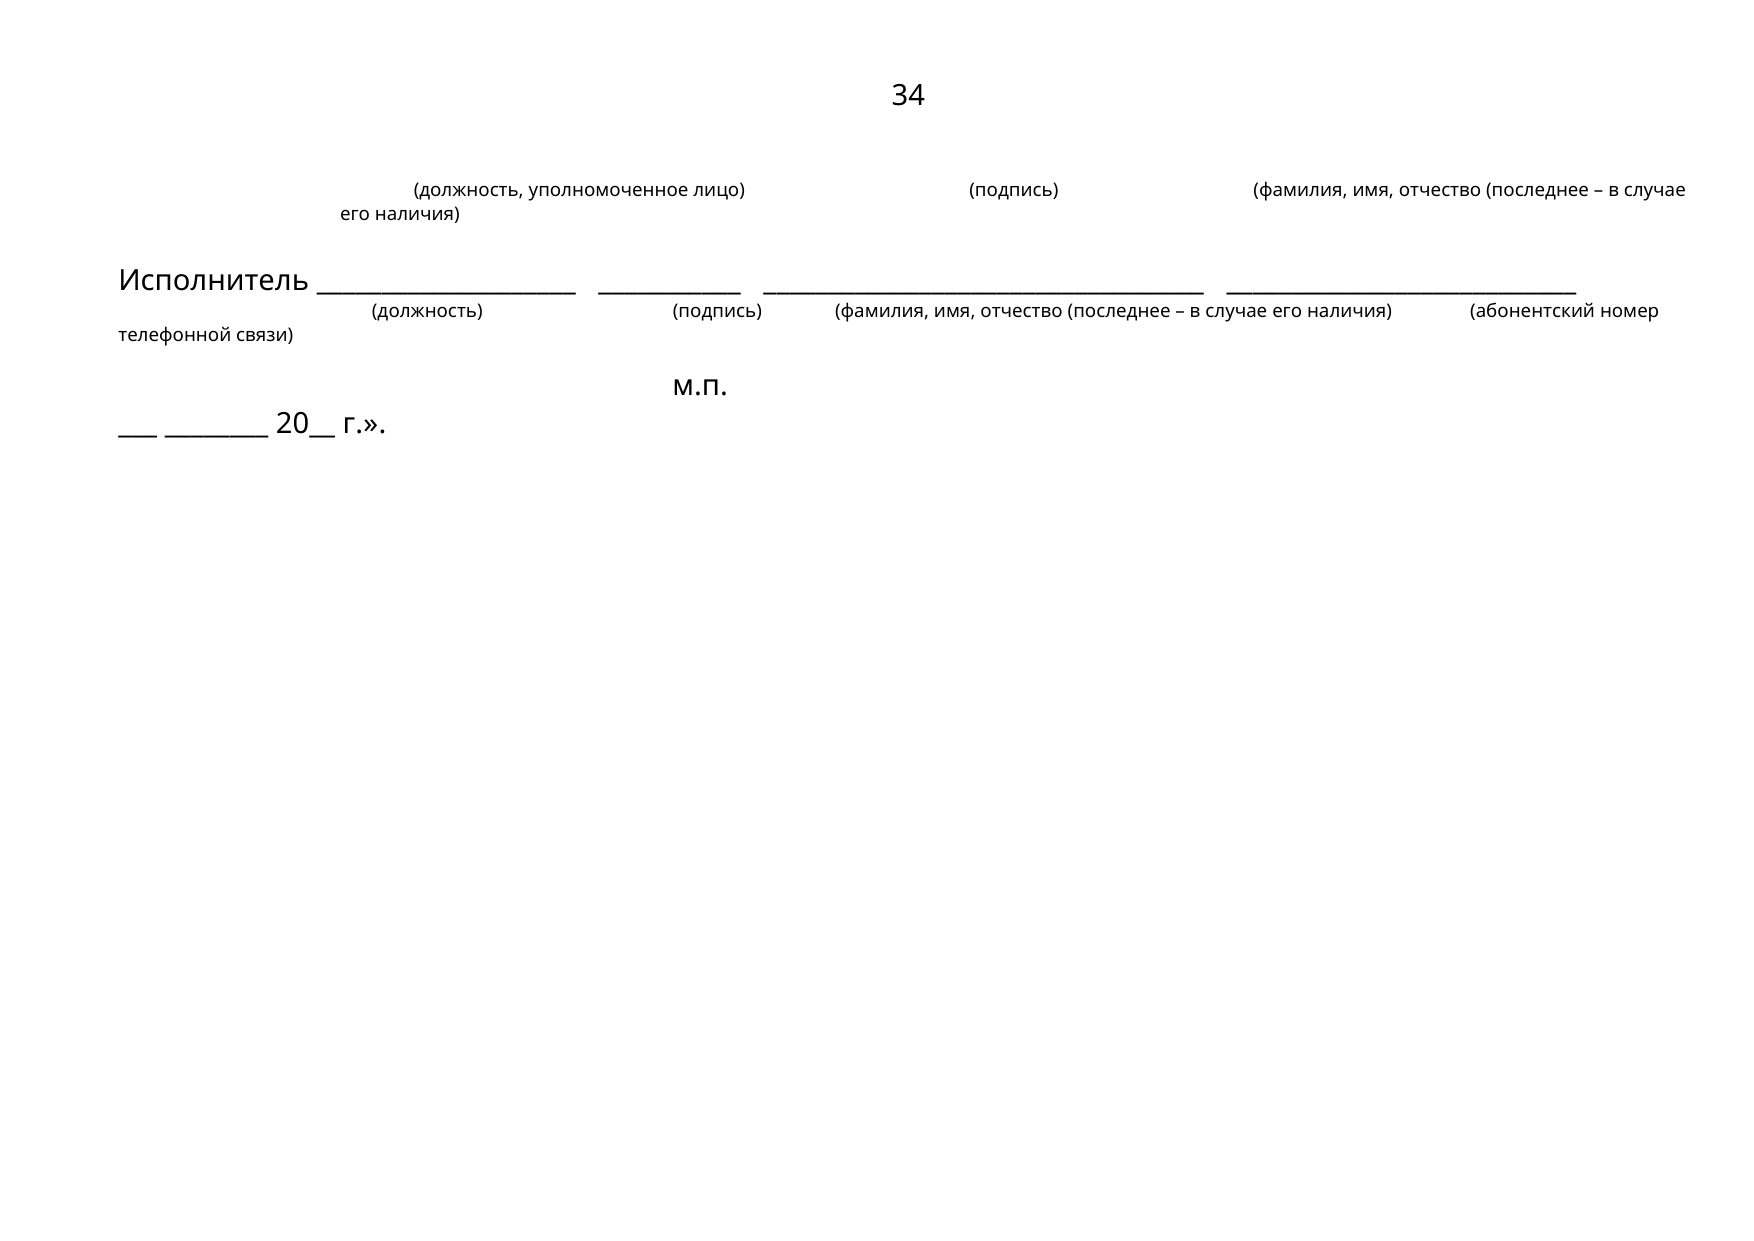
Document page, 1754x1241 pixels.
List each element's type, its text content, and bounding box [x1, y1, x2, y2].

text (должность, уполномоченное лицо) (подпись) (фамилия, имя, отчество (последнее – в случае его наличия) [340, 177, 1698, 226]
text Исполнитель ____________________ ___________ __________________________________ ___________________________ [118, 261, 1698, 298]
text (должность) (подпись) (фамилия, имя, отчество (последнее – в случае его наличия) (абонентский номер телефонной связи) [118, 298, 1698, 347]
text ___ ________ 20__ г.». [118, 403, 1698, 441]
text м.п. [118, 366, 1698, 403]
